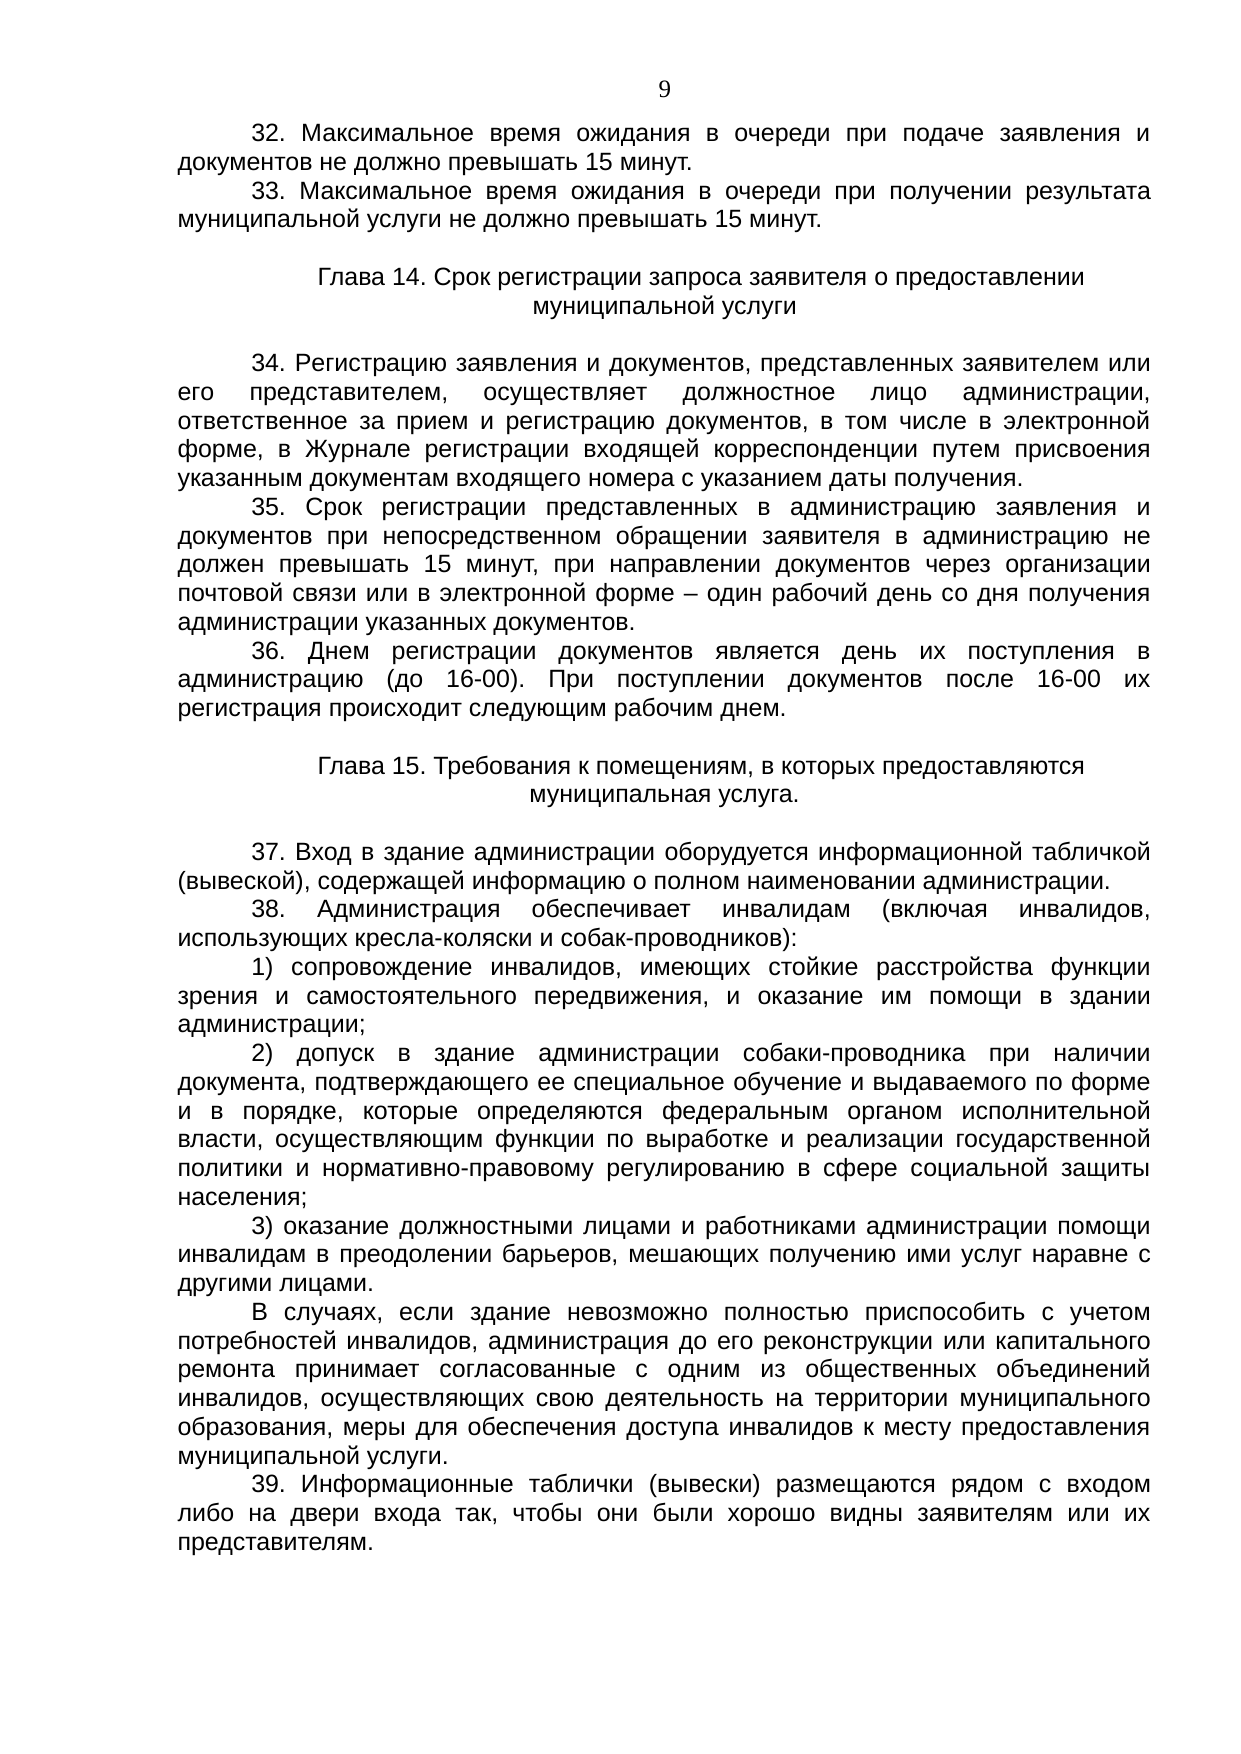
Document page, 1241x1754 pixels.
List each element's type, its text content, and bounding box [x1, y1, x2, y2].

text В случаях, если здание невозможно полностью приспособить с учетом потребностей инвалидов, администрация до его реконструкции или капитального ремонта принимает согласованные с одним из общественных объединений инвалидов, осуществляющих свою деятельность на территории муниципального образования, меры для обеспечения доступа инвалидов к месту предоставления муниципальной услуги. [177, 1297, 1152, 1469]
text Глава 15. Требования к помещениям, в которых предоставляются муниципальная услуга. [177, 751, 1152, 808]
text 35. Срок регистрации представленных в администрацию заявления и документов при непосредственном обращении заявителя в администрацию не должен превышать 15 минут, при направлении документов через организации почтовой связи или в электронной форме – один рабочий день со дня получения администрации указанных документов. [177, 492, 1152, 636]
text 2) допуск в здание администрации собаки-проводника при наличии документа, подтверждающего ее специальное обучение и выдаваемого по форме и в порядке, которые определяются федеральным органом исполнительной власти, осуществляющим функции по выработке и реализации государственной политики и нормативно-правовому регулированию в сфере социальной защиты населения; [177, 1038, 1152, 1211]
text 37. Вход в здание администрации оборудуется информационной табличкой (вывеской), содержащей информацию о полном наименовании администрации. [177, 837, 1152, 894]
text 39. Информационные таблички (вывески) размещаются рядом с входом либо на двери входа так, чтобы они были хорошо видны заявителям или их представителям. [177, 1469, 1152, 1556]
text 3) оказание должностными лицами и работниками администрации помощи инвалидам в преодолении барьеров, мешающих получению ими услуг наравне с другими лицами. [177, 1211, 1152, 1297]
text 1) сопровождение инвалидов, имеющих стойкие расстройства функции зрения и самостоятельного передвижения, и оказание им помощи в здании администрации; [177, 952, 1152, 1038]
text 34. Регистрацию заявления и документов, представленных заявителем или его представителем, осуществляет должностное лицо администрации, ответственное за прием и регистрацию документов, в том числе в электронной форме, в Журнале регистрации входящей корреспонденции путем присвоения указанным документам входящего номера с указанием даты получения. [177, 348, 1152, 492]
text 33. Максимальное время ожидания в очереди при получении результата муниципальной услуги не должно превышать 15 минут. [177, 176, 1152, 233]
text 36. Днем регистрации документов является день их поступления в администрацию (до 16-00). При поступлении документов после 16-00 их регистрация происходит следующим рабочим днем. [177, 636, 1152, 722]
text Глава 14. Срок регистрации запроса заявителя о предоставлении муниципальной услуги [177, 262, 1152, 319]
text 38. Администрация обеспечивает инвалидам (включая инвалидов, использующих кресла-коляски и собак-проводников): [177, 894, 1152, 952]
text 32. Максимальное время ожидания в очереди при подаче заявления и документов не должно превышать 15 минут. [177, 118, 1152, 176]
